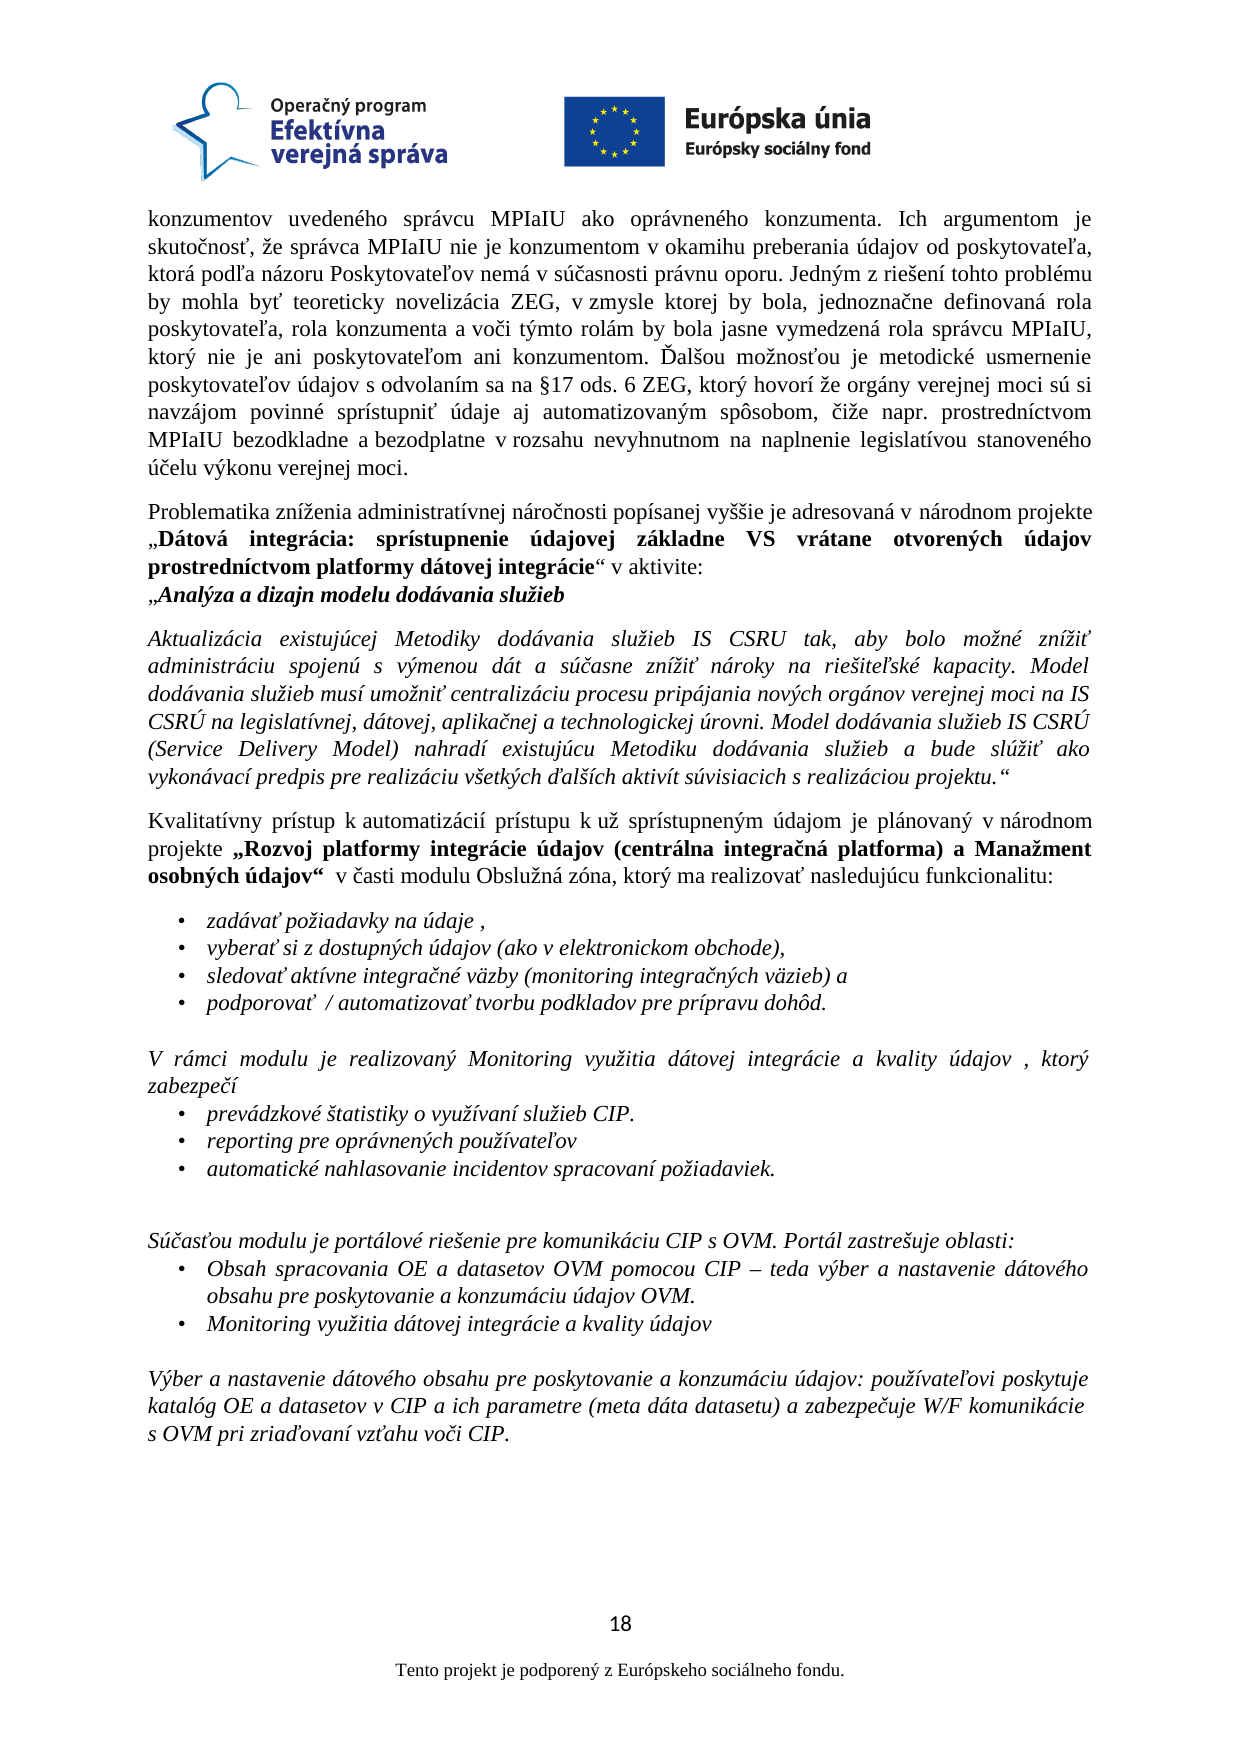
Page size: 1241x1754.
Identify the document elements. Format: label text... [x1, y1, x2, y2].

text Súčasťou modulu je portálové riešenie pre komunikáciu CIP s OVM. Portál zastrešuje oblasti: [148, 1227, 1093, 1253]
text • Monitoring využitia dátovej integrácie a kvality údajov [177, 1310, 1093, 1336]
text • podporovať / automatizovať tvorbu podkladov pre prípravu dohôd. [177, 989, 1093, 1016]
text Problematika zníženia administratívnej náročnosti popísanej vyššie je adresovaná v národnom projekte „Dátová integrácia: sprístupnenie údajovej základne VS vrátane otvorených údajov prostredníctvom platformy dátovej integrácie“ v aktivite: [148, 498, 1093, 579]
text Výber a nastavenie dátového obsahu pre poskytovanie a konzumáciu údajov: používateľovi poskytuje katalóg OE a datasetov v CIP a ich parametre (meta dáta datasetu) a zabezpečuje W/F komunikácie s OVM pri zriaďovaní vzťahu voči CIP. [148, 1365, 1093, 1447]
text „Analýza a dizajn modelu dodávania služieb [148, 581, 1093, 607]
text • Obsah spracovania OE a datasetov OVM pomocou CIP – teda výber a nastavenie dátového obsahu pre poskytovanie a konzumáciu údajov OVM. [177, 1254, 1093, 1308]
text Kvalitatívny prístup k automatizácií prístupu k už sprístupneným údajom je plánovaný v národnom projekte „Rozvoj platformy integrácie údajov (centrálna integračná platforma) a Manažment osobných údajov“ v časti modulu Obslužná zóna, ktorý ma realizovať nasledujúcu funkcionalitu: [148, 807, 1093, 889]
text • sledovať aktívne integračné väzby (monitoring integračných väzieb) a [177, 962, 1093, 988]
picture [147, 73, 897, 205]
text • reporting pre oprávnených používateľov [177, 1127, 1093, 1154]
text V rámci modulu je realizovaný Monitoring využitia dátovej integrácie a kvality údajov , ktorý zabezpečí [148, 1045, 1093, 1099]
text • zadávať požiadavky na údaje , [177, 907, 1093, 933]
text • automatické nahlasovanie incidentov spracovaní požiadaviek. [177, 1155, 1093, 1181]
text Aktualizácia existujúcej Metodiky dodávania služieb IS CSRU tak, aby bolo možné znížiť administráciu spojenú s výmenou dát a súčasne znížiť nároky na riešiteľské kapacity. Model dodávania služieb musí umožniť centralizáciu procesu pripájania nových orgánov verejnej moci na IS CSRÚ na legislatívnej, dátovej, aplikačnej a technologickej úrovni. Model dodávania služieb IS CSRÚ (Service Delivery Model) nahradí existujúcu Metodiku dodávania služieb a bude slúžiť ako vykonávací predpis pre realizáciu všetkých ďalších aktivít súvisiacich s realizáciou projektu.“ [148, 625, 1093, 789]
text • prevádzkové štatistiky o využívaní služieb CIP. [177, 1100, 1093, 1126]
text • vyberať si z dostupných údajov (ako v elektronickom obchode), [177, 934, 1093, 961]
